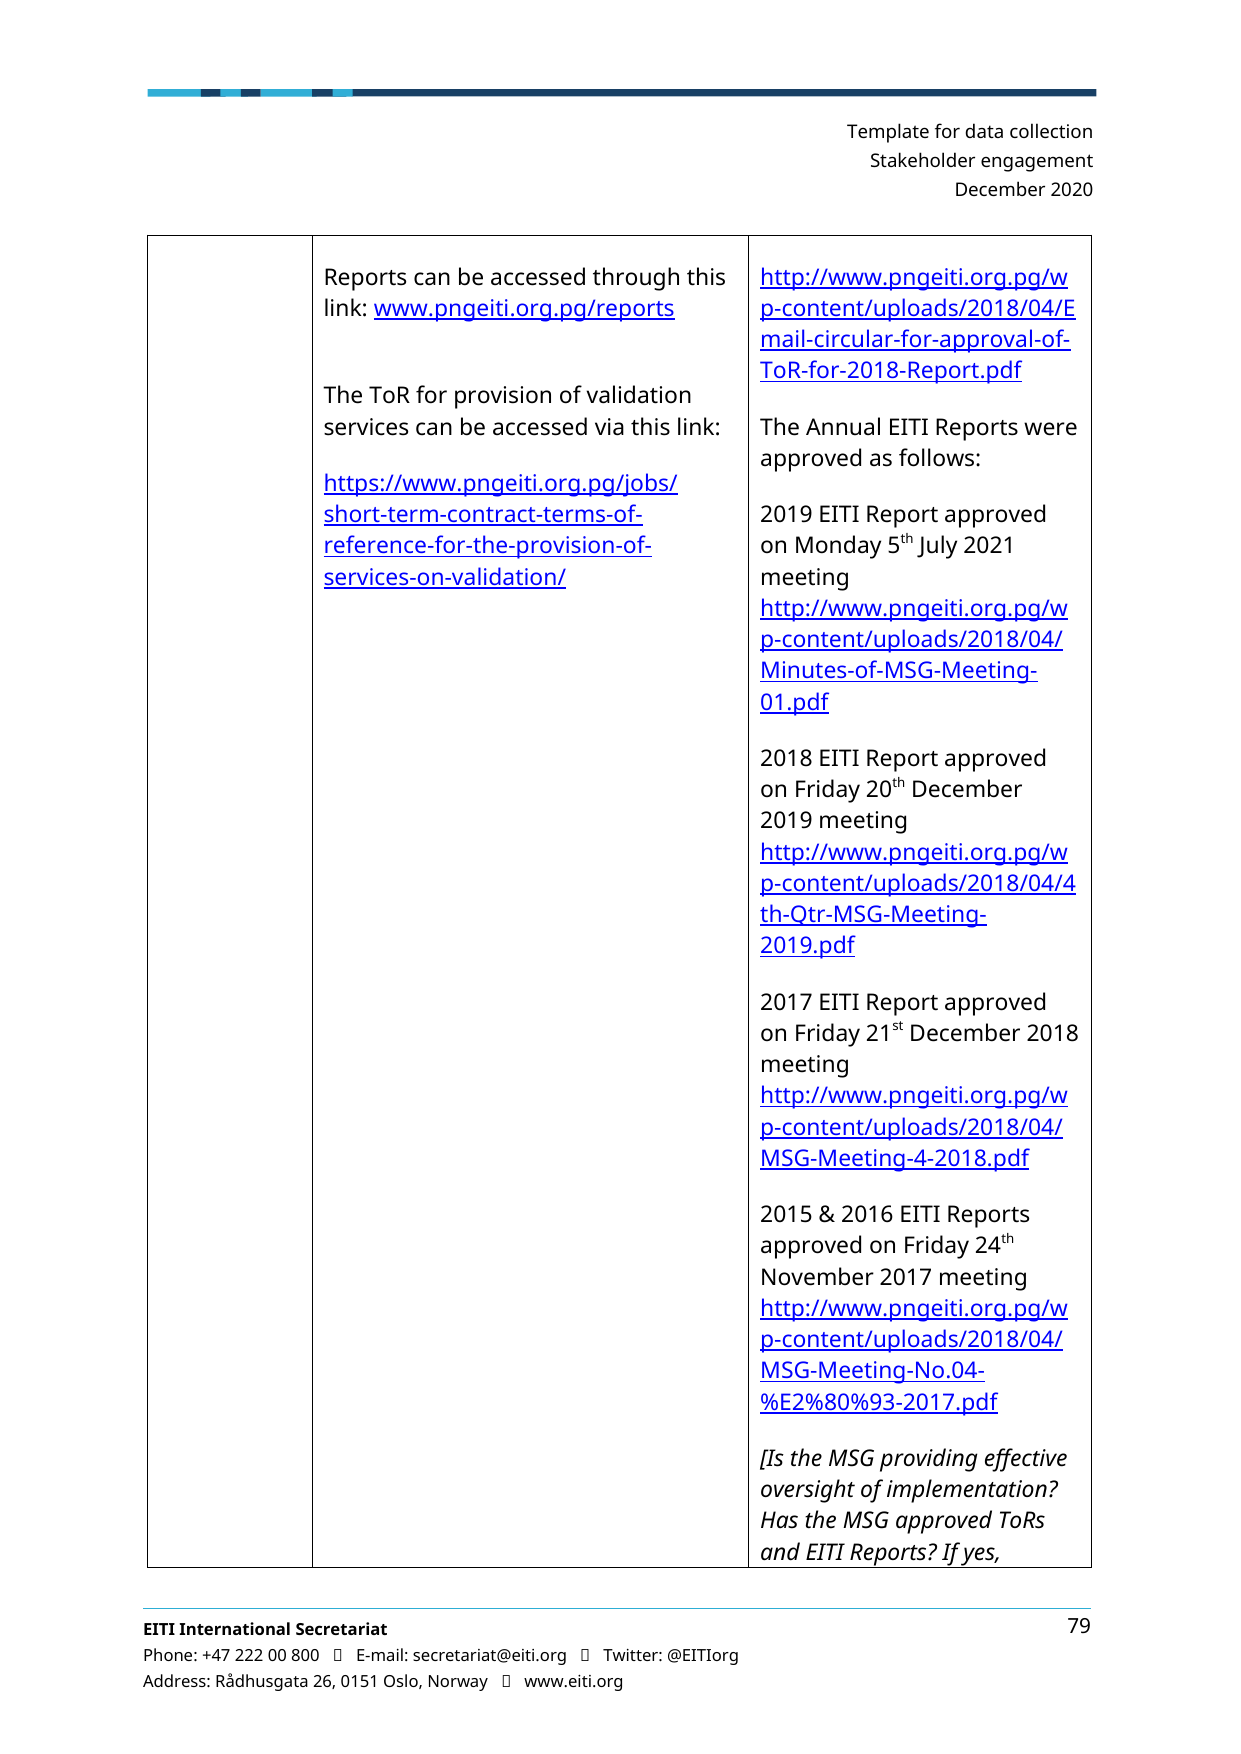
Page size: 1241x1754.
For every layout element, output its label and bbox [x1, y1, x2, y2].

table_cell [313, 236, 748, 1567]
table_cell [148, 236, 312, 1567]
table_cell [749, 236, 1091, 1567]
